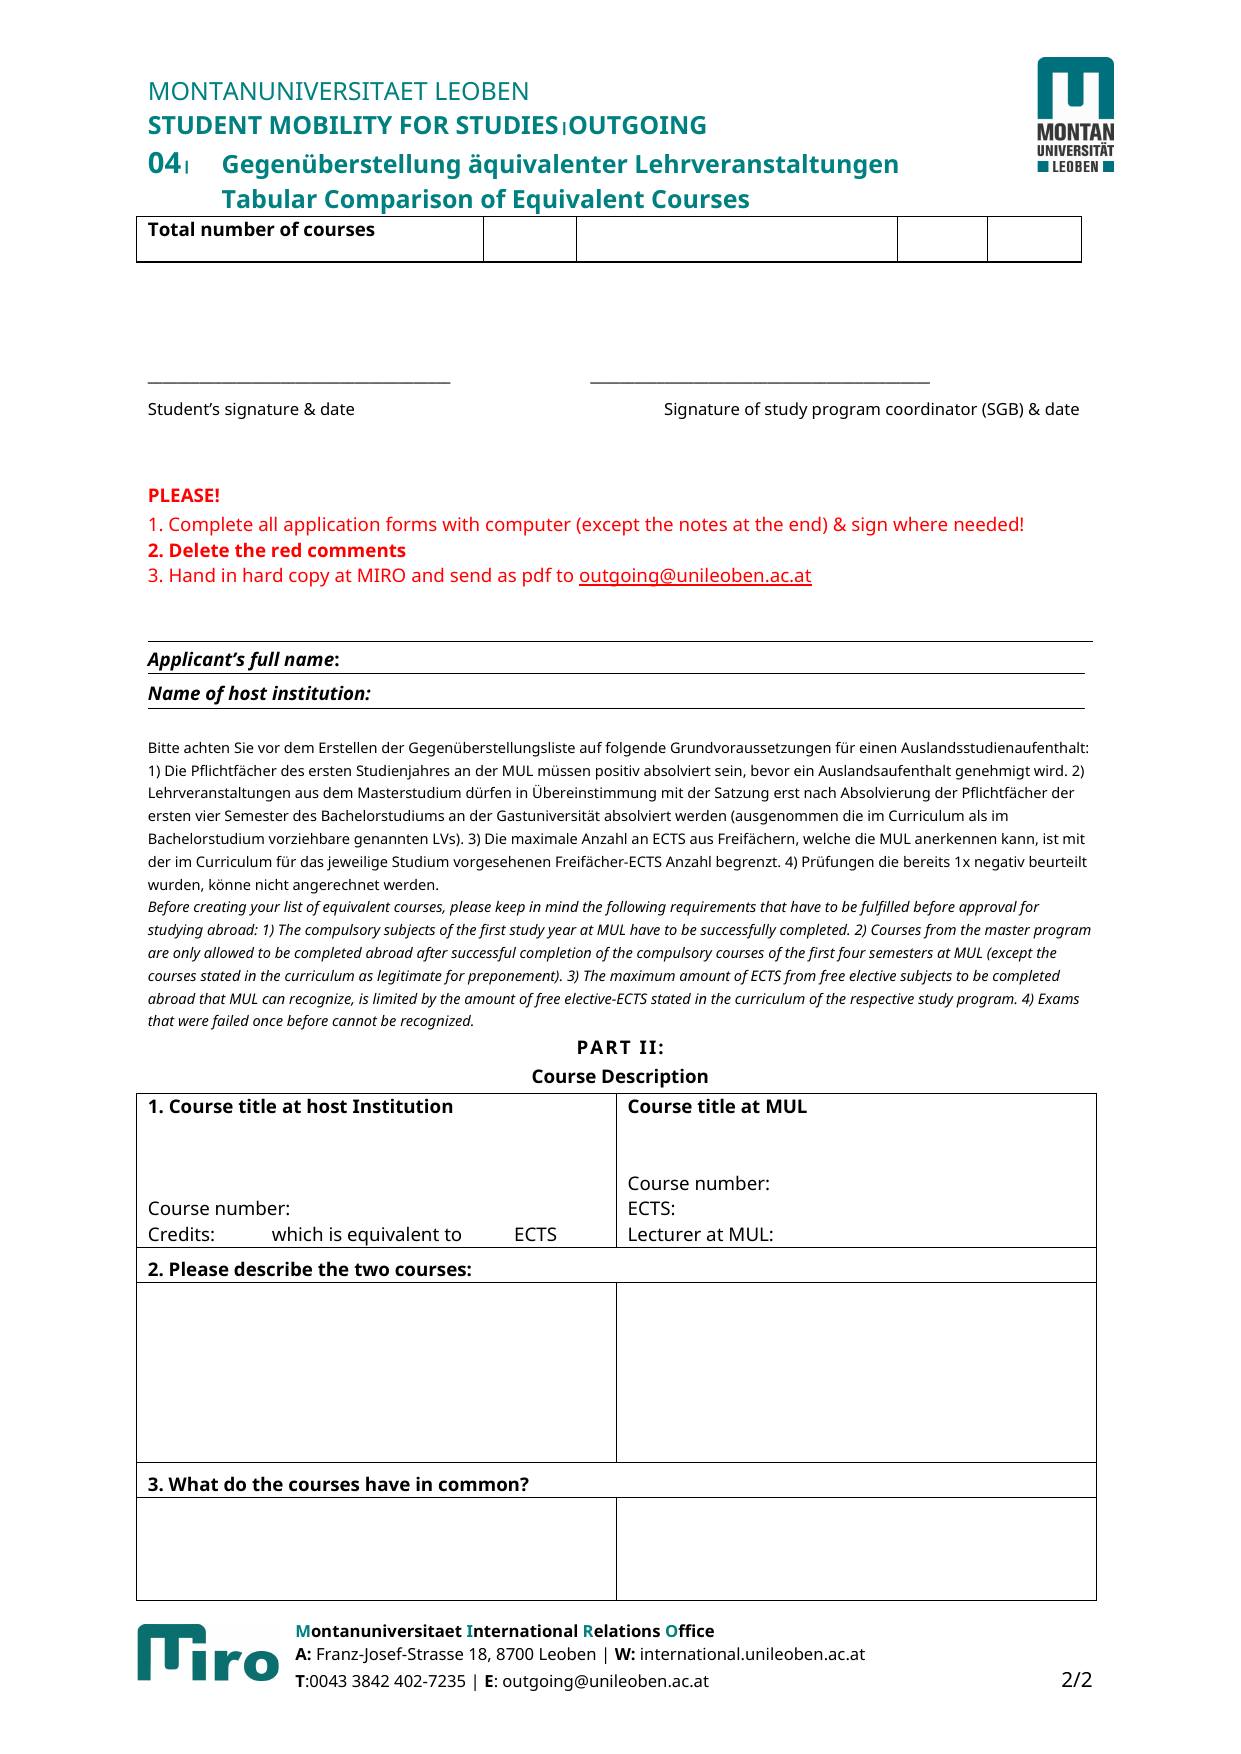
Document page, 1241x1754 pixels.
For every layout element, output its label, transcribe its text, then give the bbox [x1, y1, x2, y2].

table_header 1. Course title at host Institution Course number: Credits: which is equivalent to ECTS [137, 1094, 616, 1247]
text _________________________________________ ______________________________________________ [148, 364, 1093, 387]
table_cell [616, 1463, 1096, 1497]
table_cell [137, 1498, 616, 1600]
text Student’s signature & date Signature of study program coordinator (SGB) & date [148, 398, 1093, 421]
table_header Course title at MUL Course number: ECTS: Lecturer at MUL: [617, 1094, 1096, 1247]
table_cell [577, 217, 897, 261]
picture [137, 1624, 279, 1681]
text Before creating your list of equivalent courses, please keep in mind the following requirements that have to be fulfilled before approval for studying abroad: 1) The compulsory subjects of the first study year at MUL have to be successfully completed. 2) Courses from the master program are only allowed to be completed abroad after successful completion of the compulsory courses of the first four semesters at MUL (except the courses stated in the curriculum as legitimate for preponement). 3) The maximum amount of ECTS from free elective subjects to be completed abroad that MUL can recognize, is limited by the amount of free elective-ECTS stated in the curriculum of the respective study program. 4) Exams that were failed once before cannot be recognized. [148, 897, 1093, 1031]
table_cell [484, 217, 576, 261]
text Bitte achten Sie vor dem Erstellen der Gegenüberstellungsliste auf folgende Grundvoraussetzungen für einen Auslandsstudienaufenthalt: 1) Die Pflichtfächer des ersten Studienjahres an der MUL müssen positiv absolviert sein, bevor ein Auslandsaufenthalt genehmigt wird. 2) Lehrveranstaltungen aus dem Masterstudium dürfen in Übereinstimmung mit der Satzung erst nach Absolvierung der Pflichtfächer der ersten vier Semester des Bachelorstudiums an der Gastuniversität absolviert werden (ausgenommen die im Curriculum als im Bachelorstudium vorziehbare genannten LVs). 3) Die maximale Anzahl an ECTS aus Freifächern, welche die MUL anerkennen kann, ist mit der im Curriculum für das jeweilige Studium vorgesehenen Freifächer-ECTS Anzahl begrenzt. 4) Prüfungen die bereits 1x negativ beurteilt wurden, könne nicht angerechnet werden. [148, 737, 1093, 894]
table_cell [617, 1283, 1096, 1462]
text PART II: [148, 1034, 1093, 1059]
table_cell 3. What do the courses have in common? [137, 1463, 616, 1497]
table_cell [137, 1283, 616, 1462]
table_cell Total number of courses [137, 217, 483, 261]
text Course Description [148, 1063, 1093, 1089]
table_cell 2. Please describe the two courses: [137, 1248, 616, 1282]
text 2. Delete the red comments [148, 537, 1093, 562]
table_cell [898, 217, 987, 261]
table_header Applicant’s full name: [136, 646, 1096, 680]
text 3. Hand in hard copy at MIRO and send as pdf to outgoing@unileoben.ac.at [148, 562, 1093, 588]
text 1. Complete all application forms with computer (except the notes at the end) & sign where needed! [148, 511, 1093, 537]
table_cell Name of host institution: [136, 680, 1096, 715]
picture [1037, 57, 1114, 172]
text PLEASE! [148, 482, 1093, 508]
table_cell [616, 1248, 1096, 1282]
table_cell [988, 217, 1081, 261]
table_cell [617, 1498, 1096, 1600]
